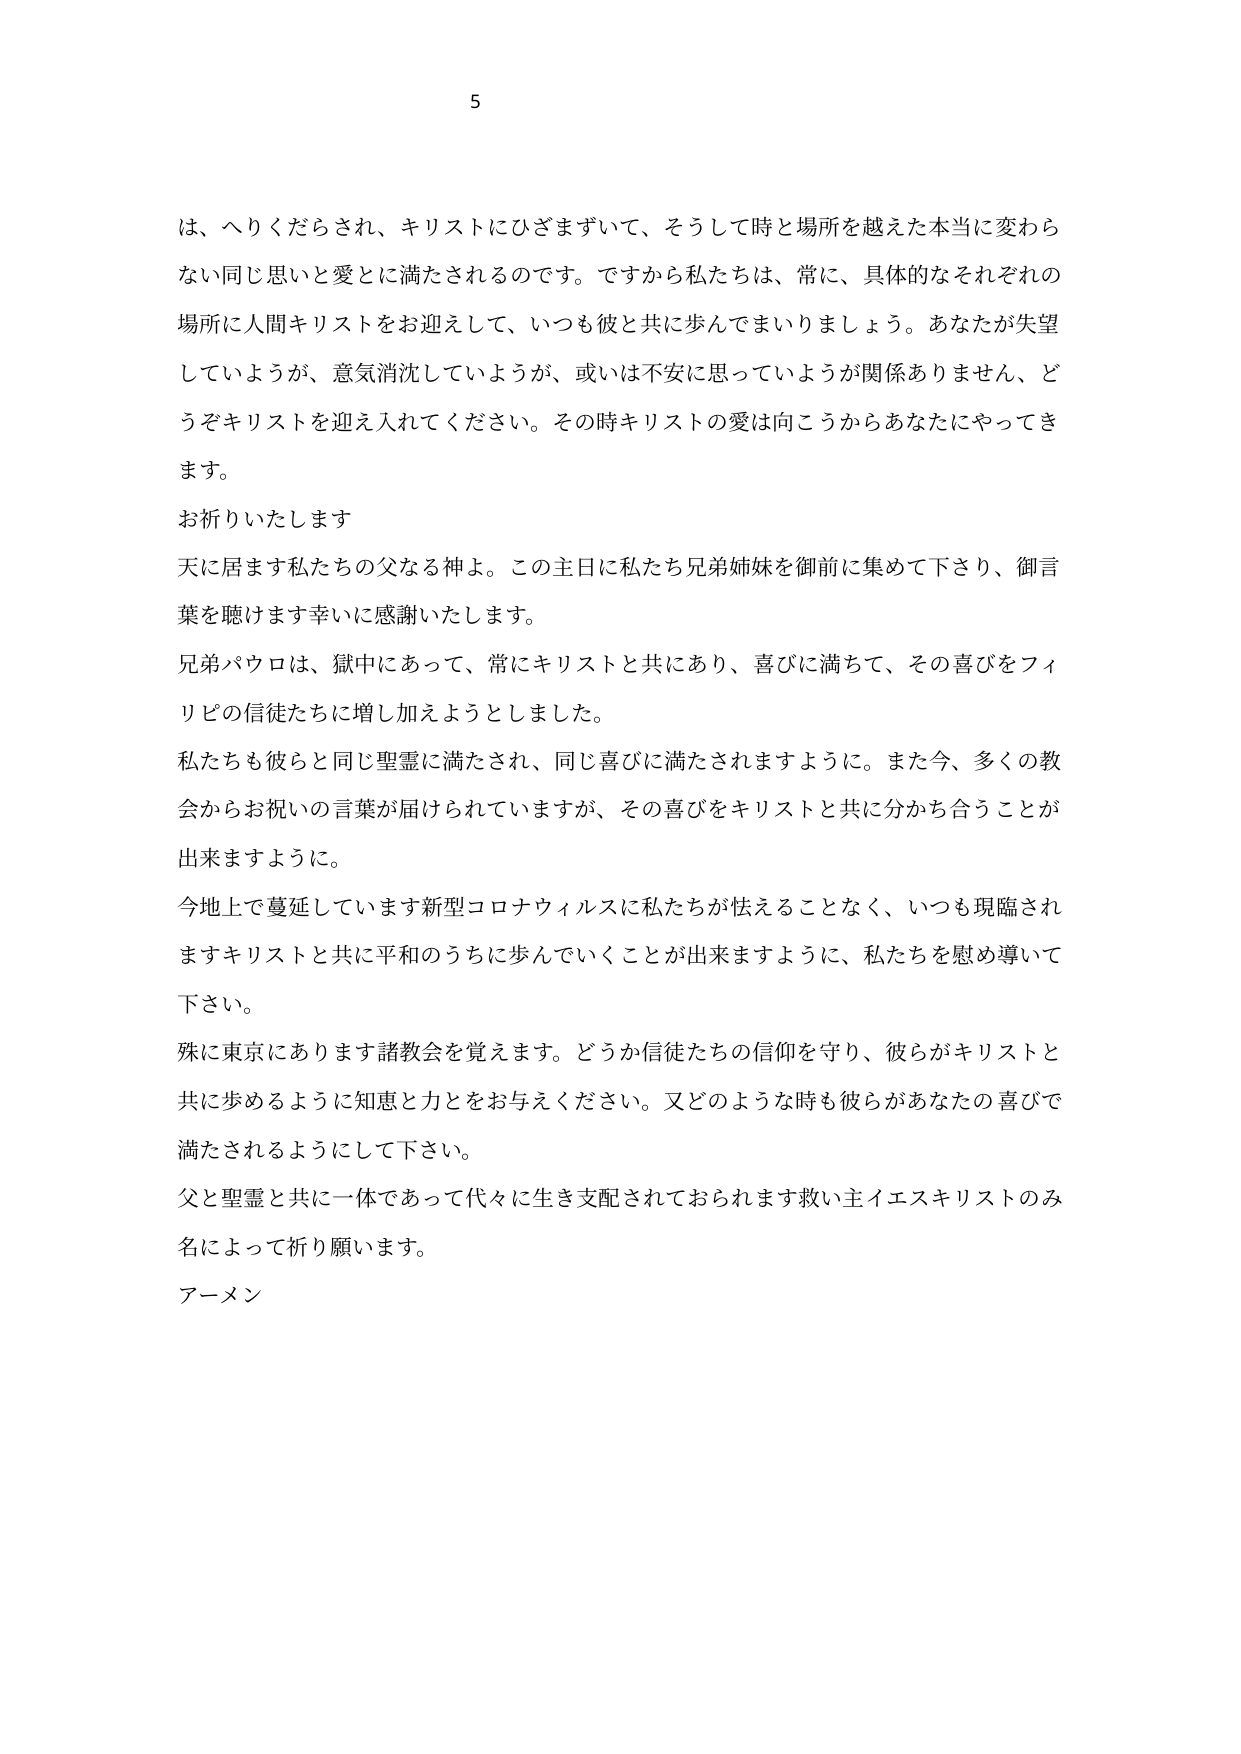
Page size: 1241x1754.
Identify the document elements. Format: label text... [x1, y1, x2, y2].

text 私たちも彼らと同じ聖霊に満たされ、同じ喜びに満たされますように。また今、多くの教会からお祝いの言葉が届けられていますが、その喜びをキリストと共に分かち合うことが出来ますように。 [177, 743, 1063, 873]
text アーメン [177, 1278, 1063, 1310]
text 今地上で蔓延しています新型コロナウィルスに私たちが怯えることなく、いつも現臨されますキリストと共に平和のうちに歩んでいくことが出来ますように、私たちを慰め導いて下さい。 [177, 889, 1063, 1019]
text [177, 209, 1063, 486]
text 天に居ます私たちの父なる神よ。この主日に私たち兄弟姉妹を御前に集めて下さり、御言葉を聴けます幸いに感謝いたします。 [177, 549, 1063, 631]
text お祈りいたします [177, 501, 1063, 534]
text 殊に東京にあります諸教会を覚えます。どうか信徒たちの信仰を守り、彼らがキリストと共に歩めるように知恵と力とをお与えください。又どのような時も彼らがあなたの喜びで満たされるようにして下さい。 [177, 1035, 1063, 1165]
text 兄弟パウロは、獄中にあって、常にキリストと共にあり、喜びに満ちて、その喜びをフィリピの信徒たちに増し加えようとしました。 [177, 646, 1063, 728]
text 父と聖霊と共に一体であって代々に生き支配されておられます救い主イエスキリストのみ名によって祈り願います。 [177, 1181, 1063, 1262]
